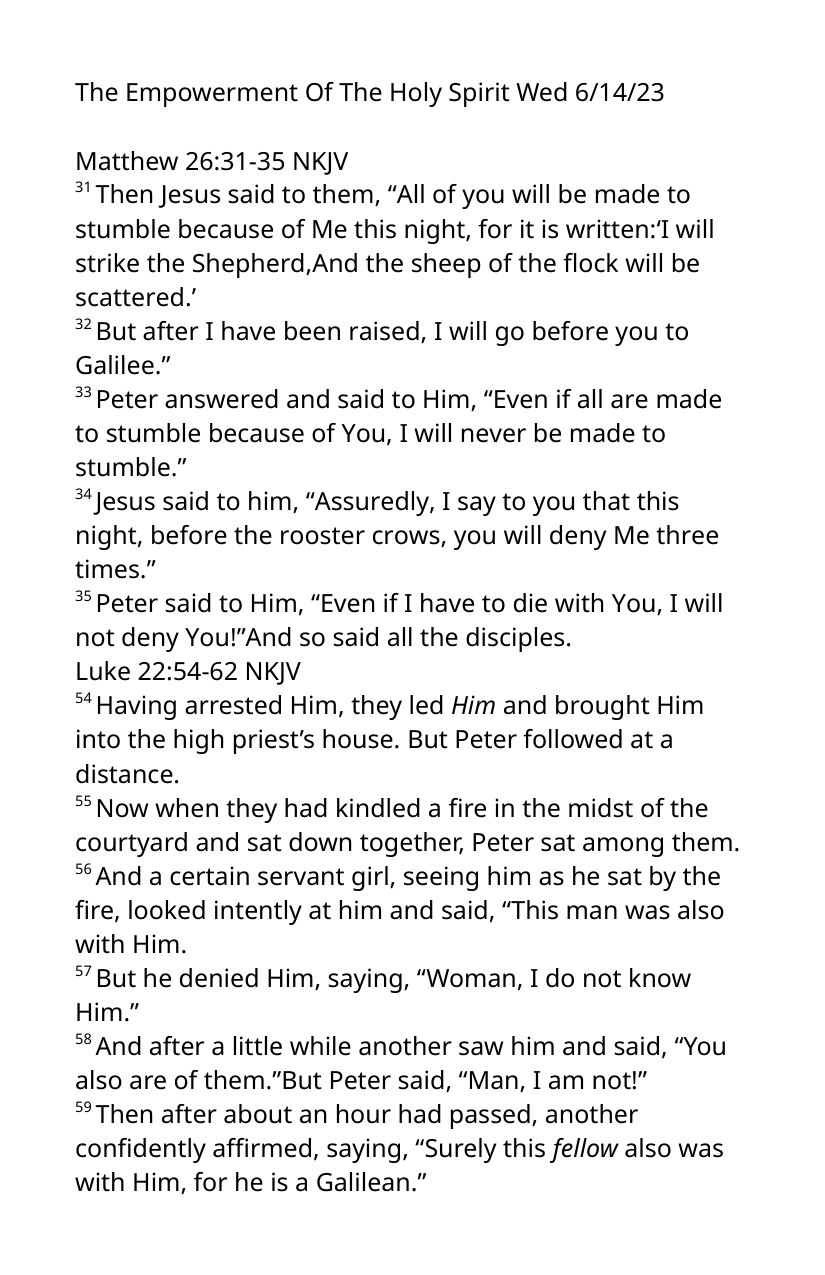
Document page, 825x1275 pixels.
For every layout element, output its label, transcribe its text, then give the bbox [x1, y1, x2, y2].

text 33 Peter answered and said to Him, “Even if all are made to stumble because of You, I will never be made to stumble.” [75, 382, 750, 484]
subtitle 54 Having arrested Him, they led Him and brought Him into the high priest’s house. But Peter followed at a distance. [75, 688, 750, 790]
subtitle 55 Now when they had kindled a fire in the midst of the courtyard and sat down together, Peter sat among them. [75, 790, 750, 858]
text 32 But after I have been raised, I will go before you to Galilee.” [75, 313, 750, 382]
text 31 Then Jesus said to them, “All of you will be made to stumble because of Me this night, for it is written:‘I will strike the Shepherd,And the sheep of the flock will be scattered.’ [75, 177, 750, 313]
text 35 Peter said to Him, “Even if I have to die with You, I will not deny You!”And so said all the disciples. [75, 586, 750, 654]
subtitle Luke 22:54-62 NKJV [75, 654, 750, 688]
subtitle 56 And a certain servant girl, seeing him as he sat by the fire, looked intently at him and said, “This man was also with Him. [75, 858, 750, 961]
subtitle 59 Then after about an hour had passed, another confidently affirmed, saying, “Surely this fellow also was with Him, for he is a Galilean.” [75, 1097, 750, 1199]
subtitle 57 But he denied Him, saying, “Woman, I do not know Him.” [75, 961, 750, 1029]
text The Empowerment Of The Holy Spirit Wed 6/14/23 [75, 75, 750, 109]
text 34 Jesus said to him, “Assuredly, I say to you that this night, before the rooster crows, you will deny Me three times.” [75, 484, 750, 586]
text Matthew 26:31-35 NKJV [75, 143, 750, 177]
subtitle 58 And after a little while another saw him and said, “You also are of them.”But Peter said, “Man, I am not!” [75, 1029, 750, 1097]
